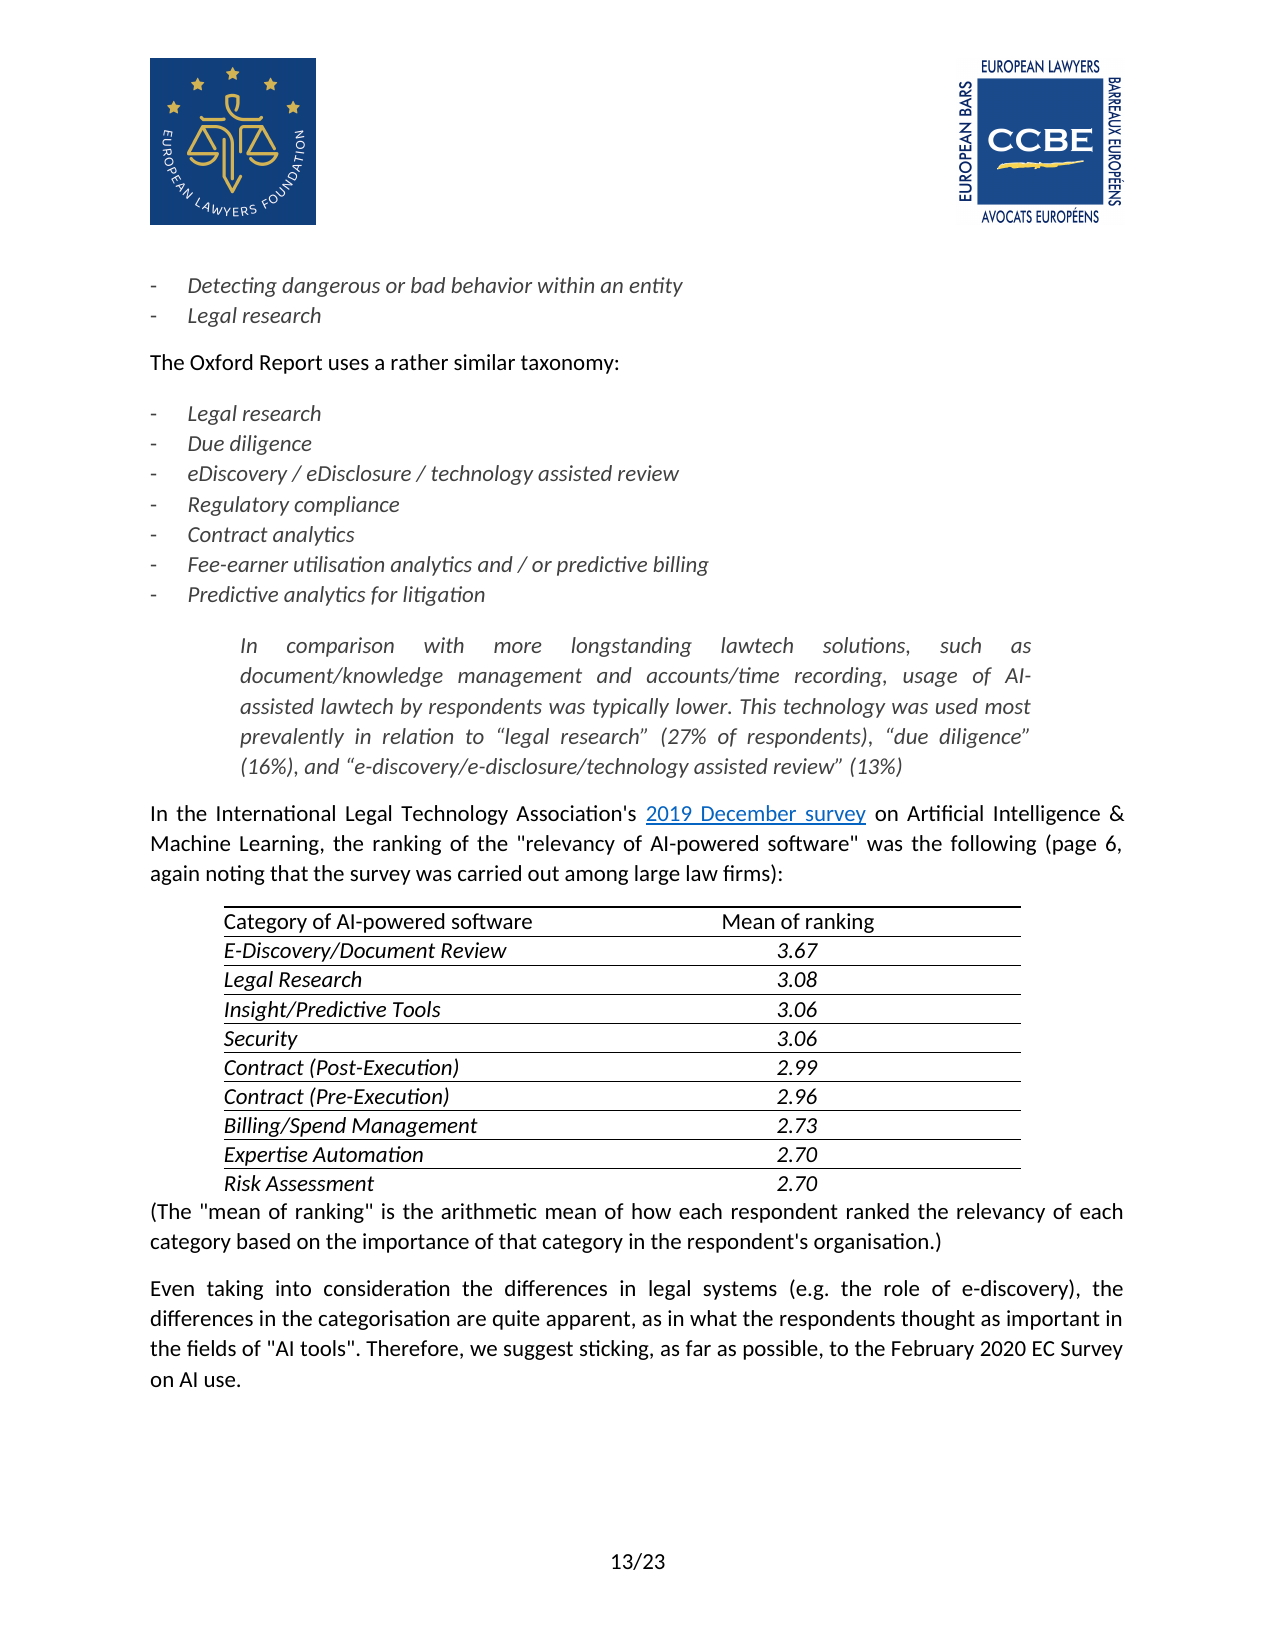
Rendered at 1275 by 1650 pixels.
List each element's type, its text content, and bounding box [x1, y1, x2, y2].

table_cell Contract (Post-Execution) [224, 1053, 574, 1081]
text Even taking into consideration the differences in legal systems (e.g. the role of e-discovery), the differences in the categorisation are quite apparent, as in what the respondents thought as important in the fields of "AI tools". Therefore, we suggest sticking, as far as possible, to the February 2020 EC Survey on AI use. [150, 1274, 1125, 1393]
table_cell Security [224, 1024, 574, 1052]
table_cell Expertise Automation [224, 1140, 574, 1168]
table_cell 3.06 [575, 995, 1021, 1023]
table_cell 2.73 [575, 1111, 1021, 1139]
text The Oxford Report uses a rather similar taxonomy: [150, 348, 1125, 376]
picture [956, 58, 1125, 225]
text In comparison with more longstanding lawtech solutions, such as document/knowledge management and accounts/time recording, usage of AI-assisted lawtech by respondents was typically lower. This technology was used most prevalently in relation to “legal research” (27% of respondents), “due diligence” (16%), and “e-discovery/e-disclosure/technology assisted review” (13%) [240, 631, 1035, 780]
table_cell Contract (Pre-Execution) [224, 1082, 574, 1110]
text (The "mean of ranking" is the arithmetic mean of how each respondent ranked the relevancy of each category based on the importance of that category in the respondent's organisation.) [150, 1197, 1125, 1255]
list eDiscovery / eDisclosure / technology assisted review [150, 459, 1035, 488]
table_cell 2.96 [575, 1082, 1021, 1110]
list Contract analytics [150, 520, 1035, 548]
text In the International Legal Technology Association's 2019 December survey on Artificial Intelligence & Machine Learning, the ranking of the "relevancy of AI-powered software" was the following (page 6, again noting that the survey was carried out among large law firms): [150, 799, 1125, 888]
table_cell Billing/Spend Management [224, 1111, 574, 1139]
table_cell 3.08 [575, 966, 1021, 994]
table_cell E-Discovery/Document Review [224, 937, 574, 964]
table_cell 3.06 [575, 1024, 1021, 1052]
table_cell 3.67 [575, 937, 1021, 964]
table_cell 2.99 [575, 1053, 1021, 1081]
list Regulatory compliance [150, 490, 1035, 518]
table_cell Risk Assessment [224, 1169, 574, 1197]
list Detecting dangerous or bad behavior within an entity [150, 271, 1035, 299]
table_cell Legal Research [224, 966, 574, 994]
table_cell 2.70 [575, 1140, 1021, 1168]
table_cell Insight/Predictive Tools [224, 995, 574, 1023]
picture [150, 58, 316, 225]
table_cell 2.70 [575, 1169, 1021, 1197]
list Fee-earner utilisation analytics and / or predictive billing [150, 550, 1035, 578]
list Due diligence [150, 429, 1035, 457]
list Legal research [150, 399, 1035, 427]
table_header Category of AI-powered software [224, 908, 574, 936]
list Legal research [150, 301, 1035, 329]
list Predictive analytics for litigation [150, 580, 1035, 608]
table_header Mean of ranking [575, 908, 1021, 936]
